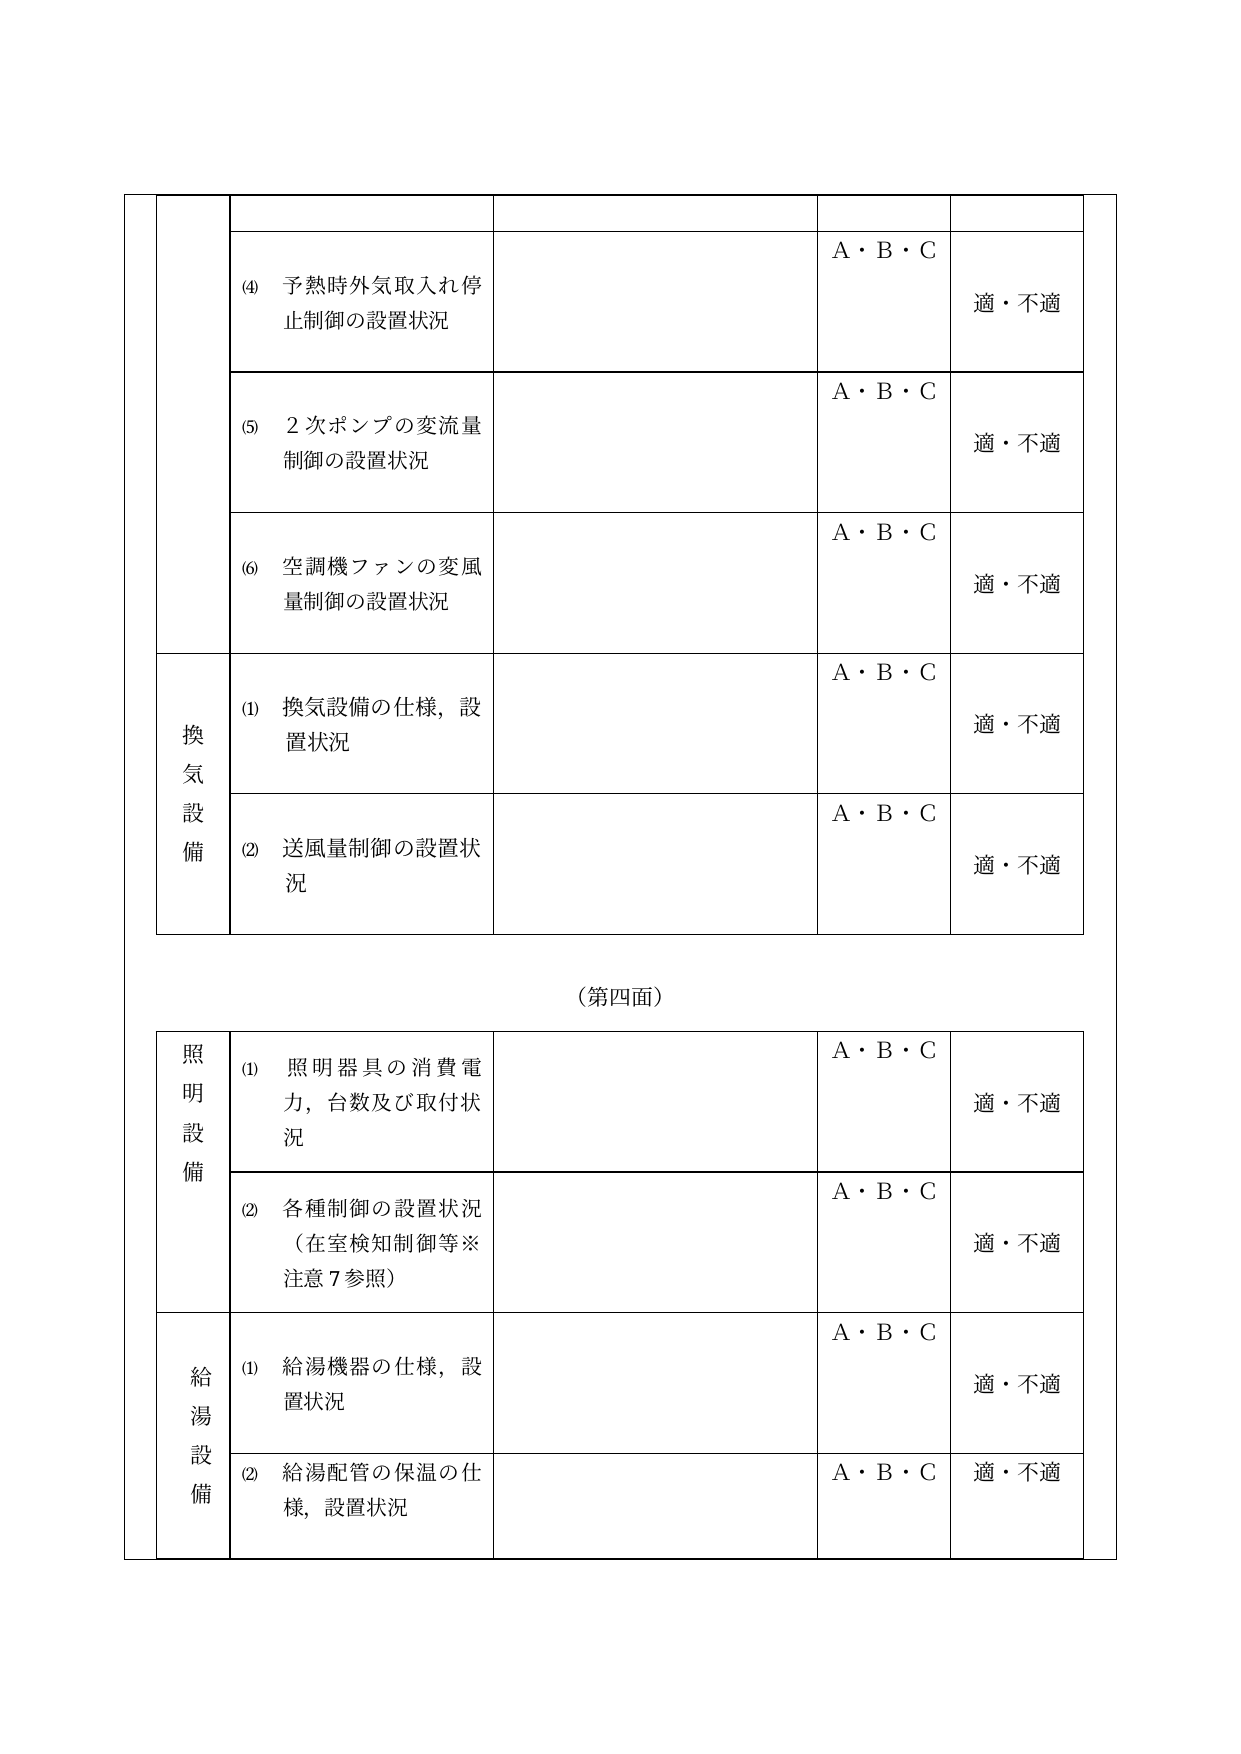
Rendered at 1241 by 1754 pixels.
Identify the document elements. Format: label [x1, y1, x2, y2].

table_cell [125, 195, 1116, 1559]
